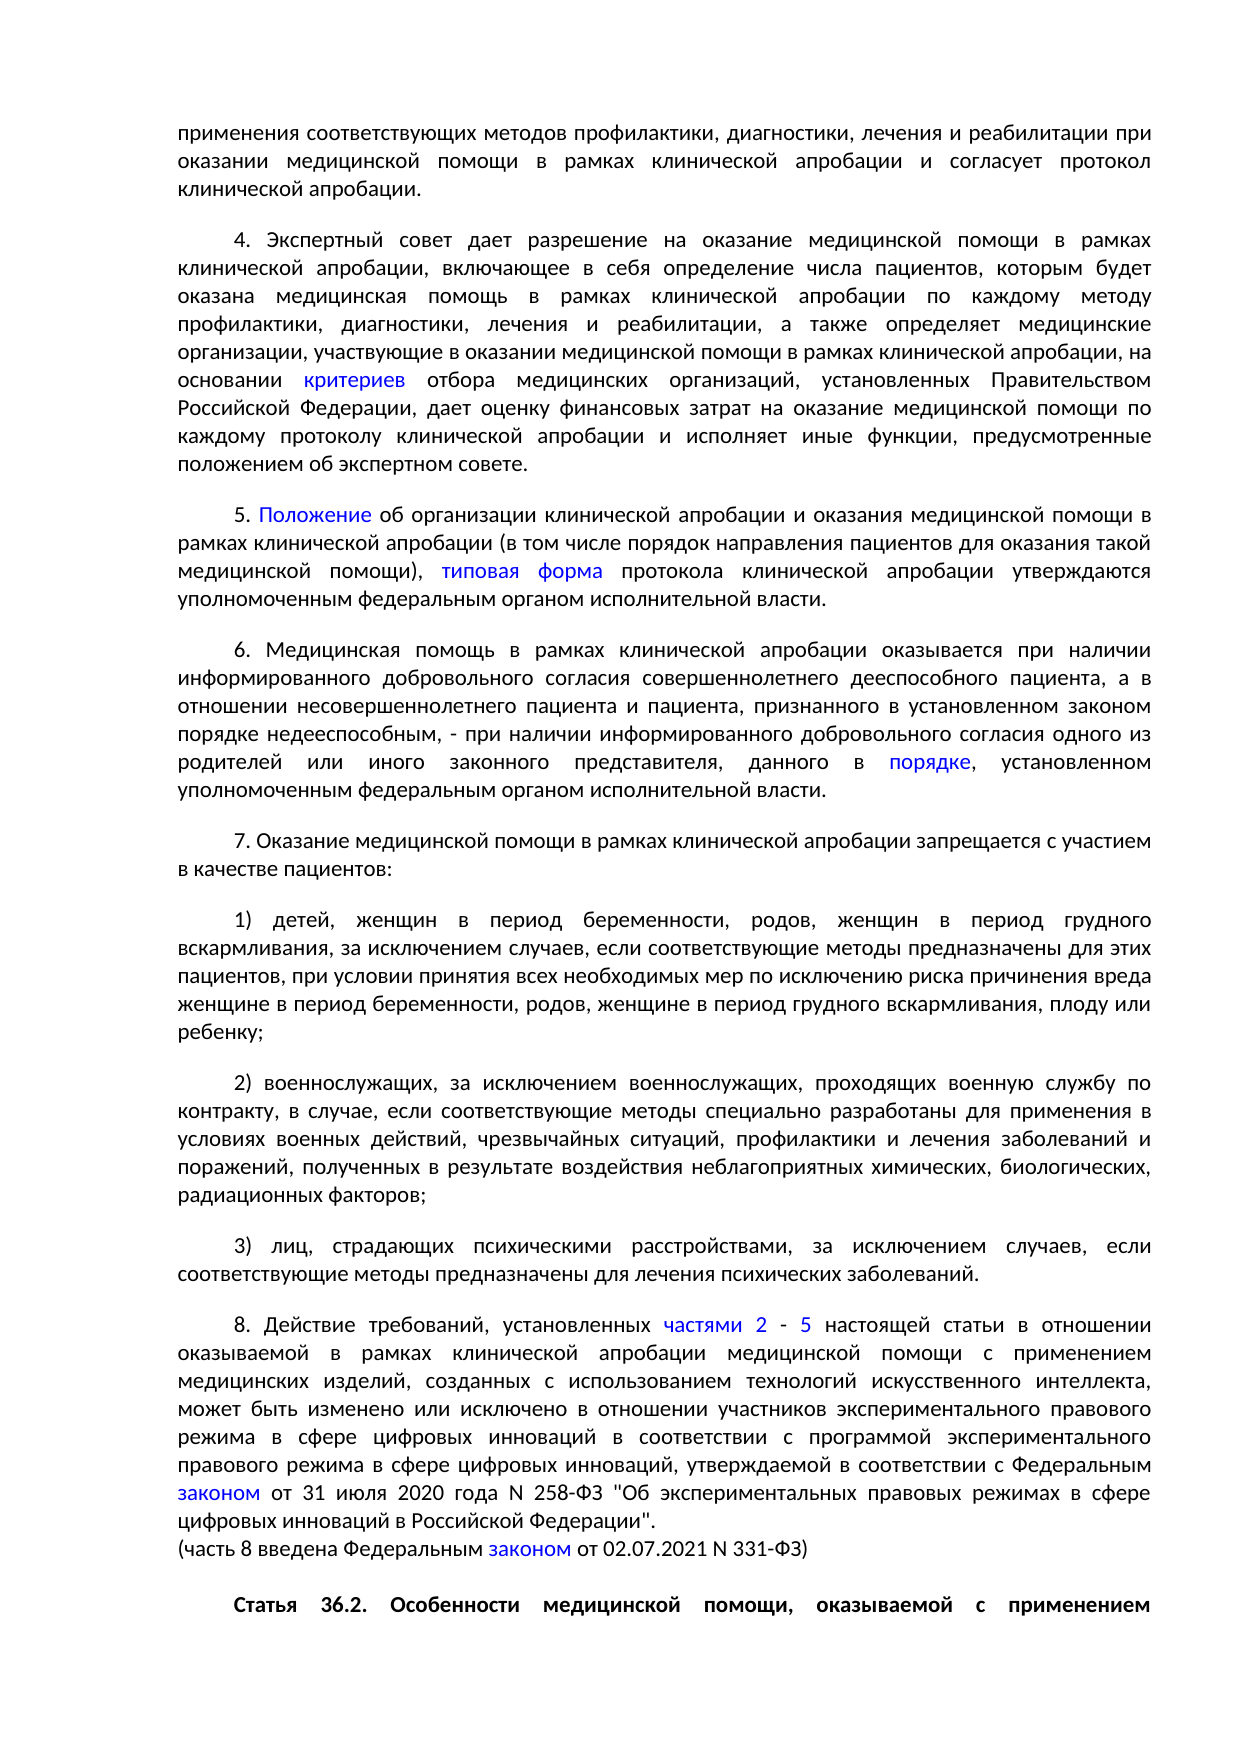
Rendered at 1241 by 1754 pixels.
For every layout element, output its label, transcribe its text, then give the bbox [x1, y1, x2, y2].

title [177, 1590, 1152, 1618]
text (часть 8 введена Федеральным законом от 02.07.2021 N 331-ФЗ) [177, 1534, 1152, 1562]
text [177, 118, 1152, 202]
text 5. Положение об организации клинической апробации и оказания медицинской помощи в рамках клинической апробации (в том числе порядок направления пациентов для оказания такой медицинской помощи), типовая форма протокола клинической апробации утверждаются уполномоченным федеральным органом исполнительной власти. [177, 500, 1152, 612]
text 6. Медицинская помощь в рамках клинической апробации оказывается при наличии информированного добровольного согласия совершеннолетнего дееспособного пациента, а в отношении несовершеннолетнего пациента и пациента, признанного в установленном законом порядке недееспособным, - при наличии информированного добровольного согласия одного из родителей или иного законного представителя, данного в порядке, установленном уполномоченным федеральным органом исполнительной власти. [177, 635, 1152, 803]
text 2) военнослужащих, за исключением военнослужащих, проходящих военную службу по контракту, в случае, если соответствующие методы специально разработаны для применения в условиях военных действий, чрезвычайных ситуаций, профилактики и лечения заболеваний и поражений, полученных в результате воздействия неблагоприятных химических, биологических, радиационных факторов; [177, 1068, 1152, 1208]
text 3) лиц, страдающих психическими расстройствами, за исключением случаев, если соответствующие методы предназначены для лечения психических заболеваний. [177, 1231, 1152, 1287]
text 1) детей, женщин в период беременности, родов, женщин в период грудного вскармливания, за исключением случаев, если соответствующие методы предназначены для этих пациентов, при условии принятия всех необходимых мер по исключению риска причинения вреда женщине в период беременности, родов, женщине в период грудного вскармливания, плоду или ребенку; [177, 905, 1152, 1045]
text 8. Действие требований, установленных частями 2 - 5 настоящей статьи в отношении оказываемой в рамках клинической апробации медицинской помощи с применением медицинских изделий, созданных с использованием технологий искусственного интеллекта, может быть изменено или исключено в отношении участников экспериментального правового режима в сфере цифровых инноваций в соответствии с программой экспериментального правового режима в сфере цифровых инноваций, утверждаемой в соответствии с Федеральным законом от 31 июля 2020 года N 258-ФЗ "Об экспериментальных правовых режимах в сфере цифровых инноваций в Российской Федерации". [177, 1310, 1152, 1534]
text 7. Оказание медицинской помощи в рамках клинической апробации запрещается с участием в качестве пациентов: [177, 826, 1152, 882]
text 4. Экспертный совет дает разрешение на оказание медицинской помощи в рамках клинической апробации, включающее в себя определение числа пациентов, которым будет оказана медицинская помощь в рамках клинической апробации по каждому методу профилактики, диагностики, лечения и реабилитации, а также определяет медицинские организации, участвующие в оказании медицинской помощи в рамках клинической апробации, на основании критериев отбора медицинских организаций, установленных Правительством Российской Федерации, дает оценку финансовых затрат на оказание медицинской помощи по каждому протоколу клинической апробации и исполняет иные функции, предусмотренные положением об экспертном совете. [177, 225, 1152, 477]
